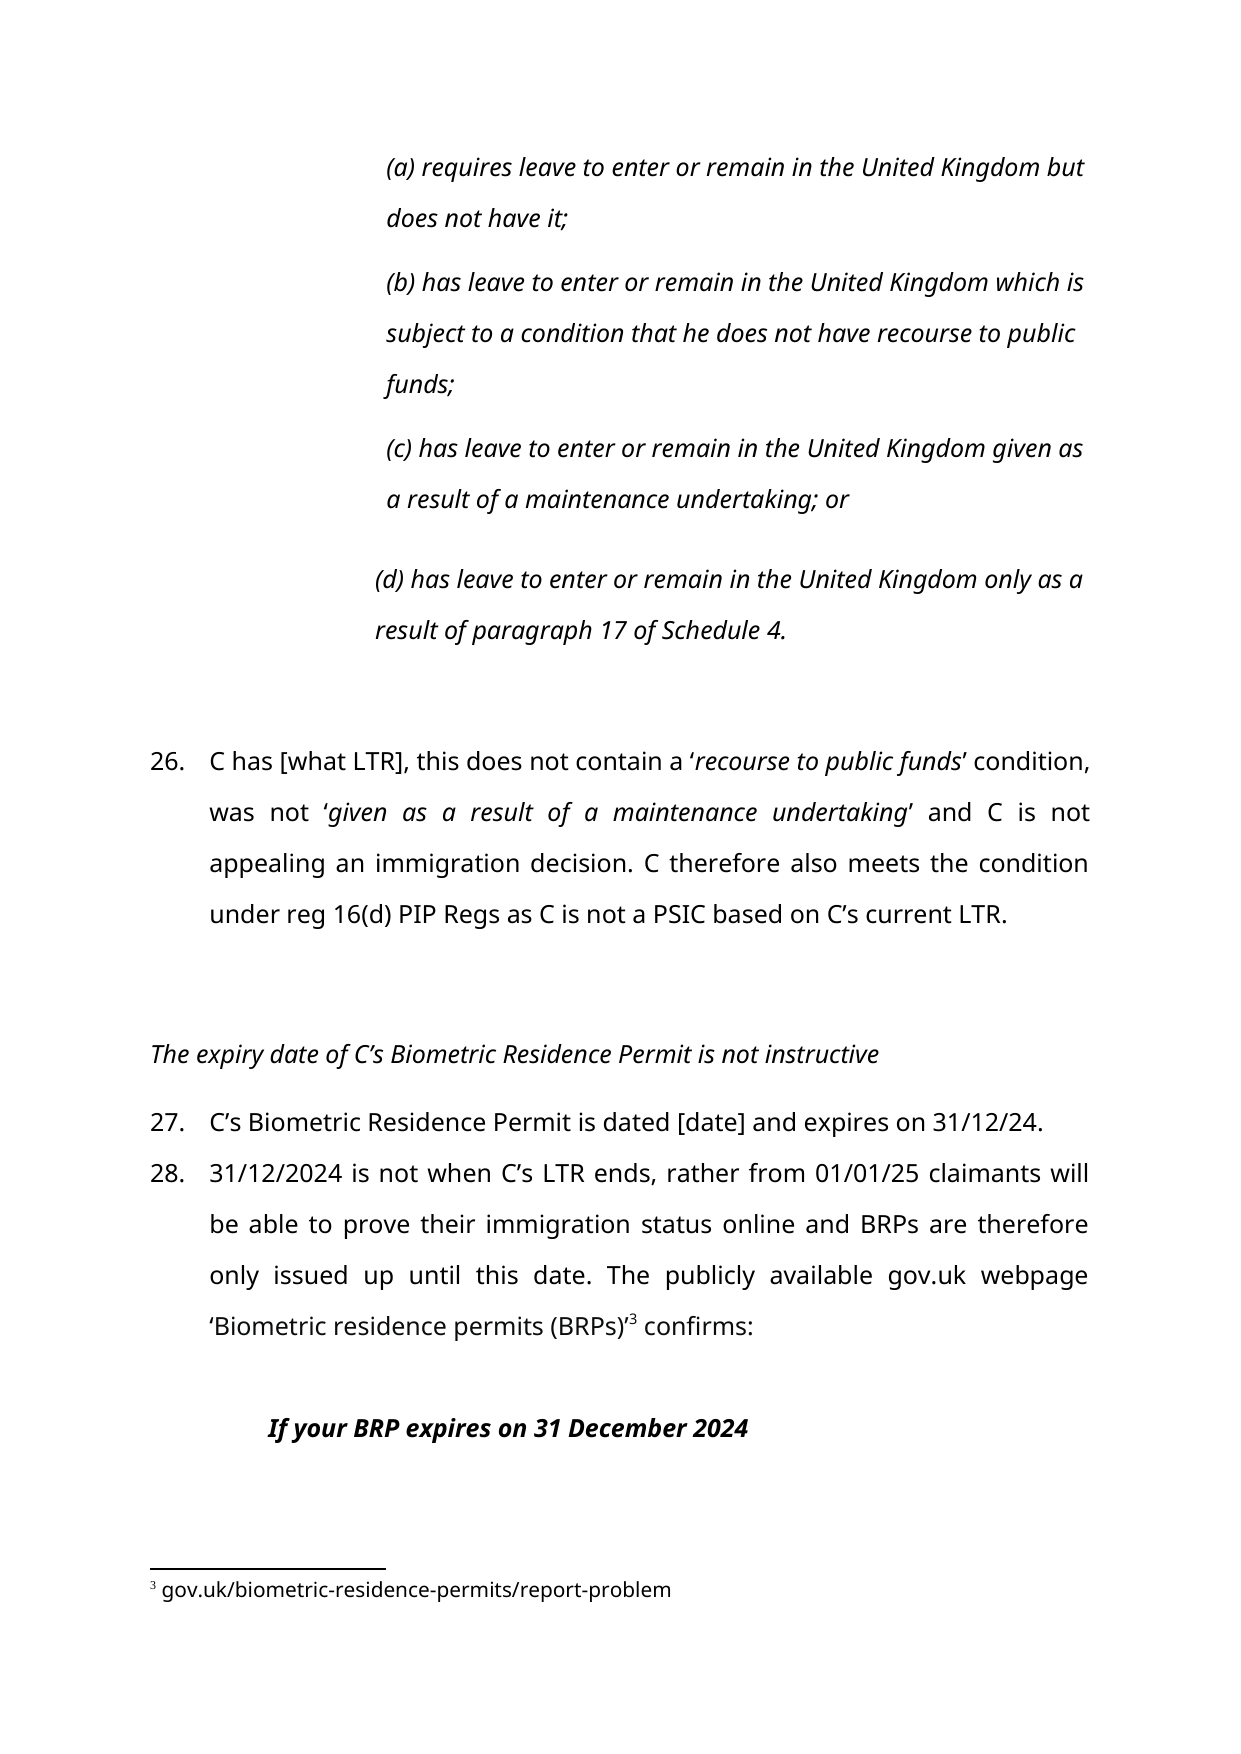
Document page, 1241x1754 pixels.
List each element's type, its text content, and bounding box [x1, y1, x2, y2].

text (c) has leave to enter or remain in the United Kingdom given as a result of a maintenance undertaking; or [386, 430, 1090, 515]
list C has [what LTR], this does not contain a ‘recourse to public funds’ condition, was not ‘given as a result of a maintenance undertaking’ and C is not appealing an immigration decision. C therefore also meets the condition under reg 16(d) PIP Regs as C is not a PSIC based on C’s current LTR. [150, 744, 1090, 931]
text (b) has leave to enter or remain in the United Kingdom which is subject to a condition that he does not have recourse to public funds; [386, 264, 1090, 401]
text (d) has leave to enter or remain in the United Kingdom only as a result of paragraph 17 of Schedule 4. [375, 561, 1090, 647]
list C’s Biometric Residence Permit is dated [date] and expires on 31/12/24. [150, 1104, 1090, 1138]
list 31/12/2024 is not when C’s LTR ends, rather from 01/01/25 claimants will be able to prove their immigration status online and BRPs are therefore only issued up until this date. The publicly available gov.uk webpage ‘Biometric residence permits (BRPs)’ confirms: [150, 1155, 1090, 1342]
text The expiry date of C’s Biometric Residence Permit is not instructive [150, 1036, 1090, 1071]
list If your BRP expires on 31 December 2024 [268, 1410, 1090, 1444]
text (a) requires leave to enter or remain in the United Kingdom but does not have it; [386, 150, 1090, 235]
